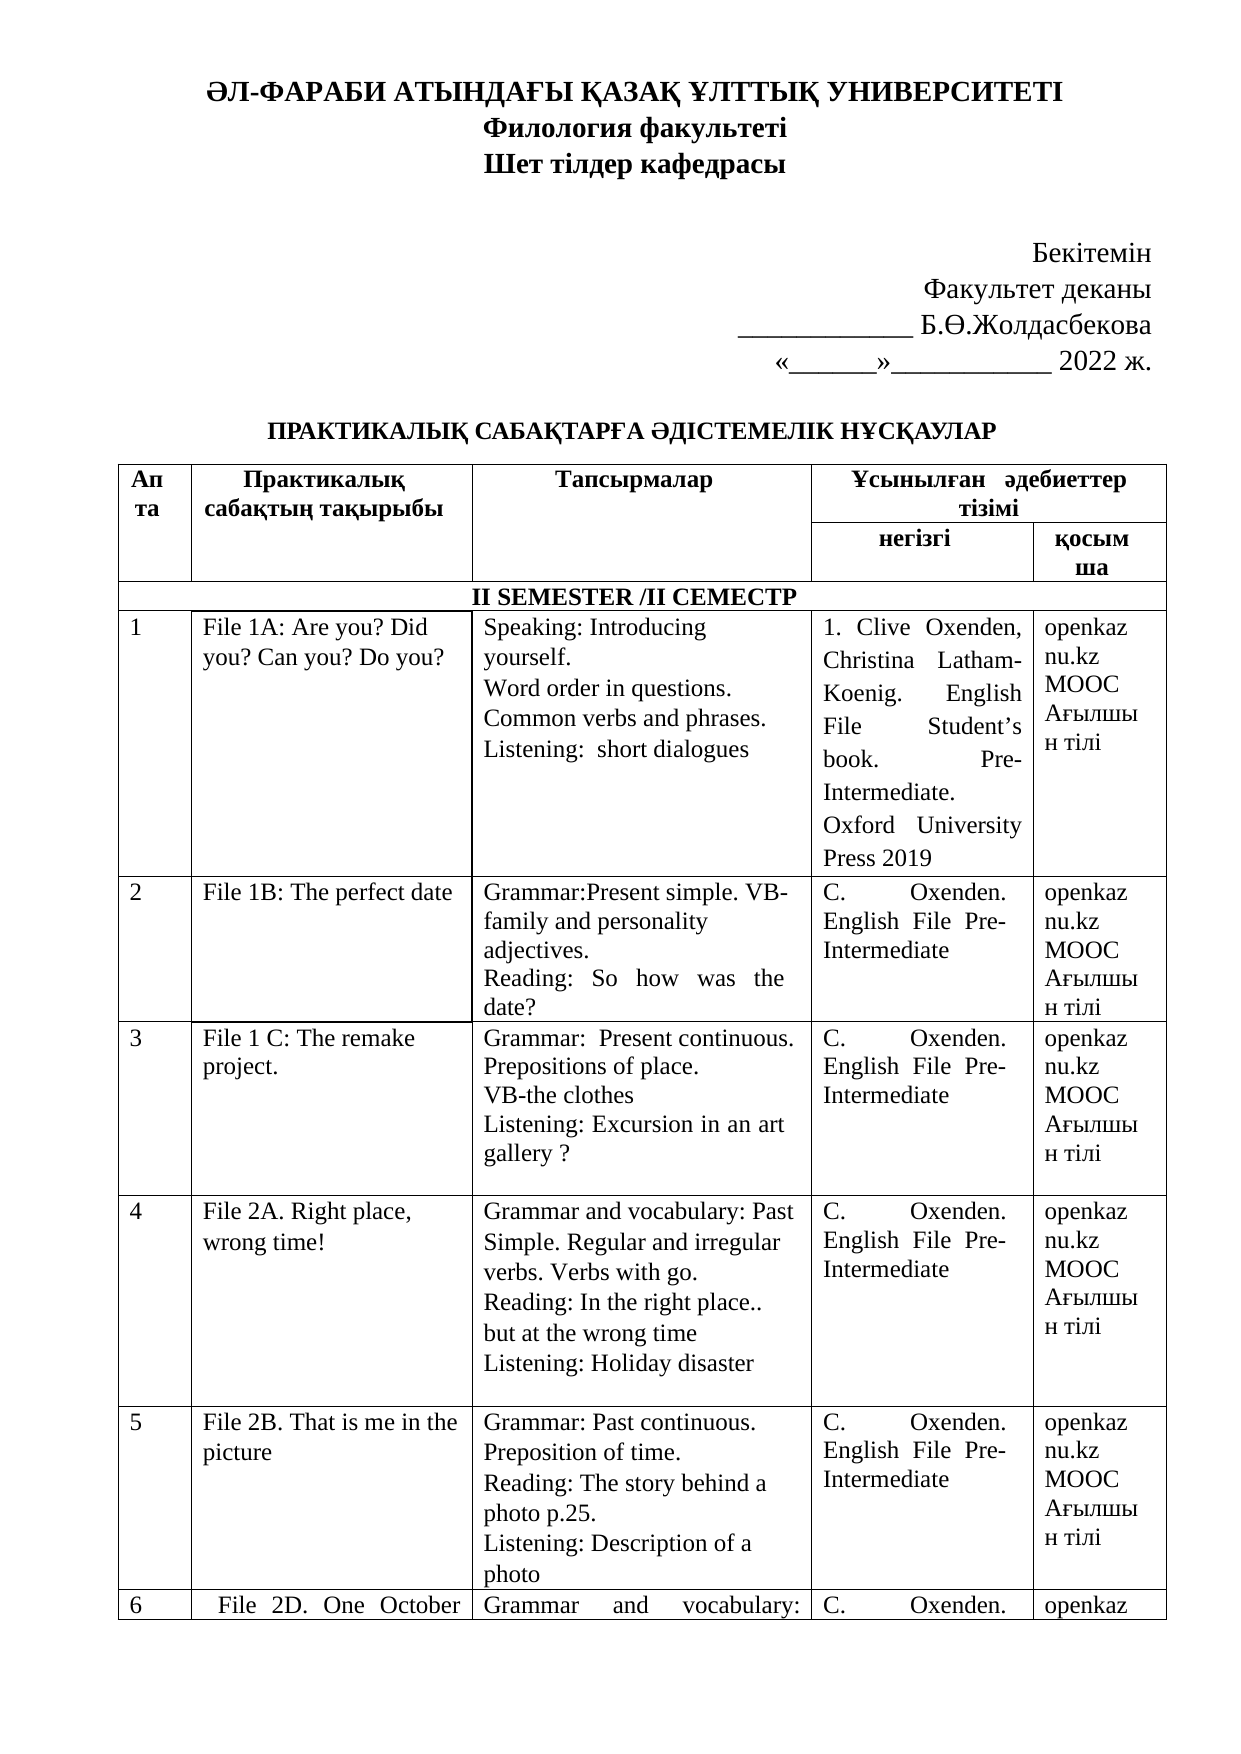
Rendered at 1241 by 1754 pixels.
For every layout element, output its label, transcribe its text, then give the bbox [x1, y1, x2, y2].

table_cell openkaznu.kz MOOC Ағылшын тілі [1034, 611, 1166, 876]
table_cell File 1B: The perfect date [192, 877, 471, 1021]
table_cell File 2A. Right place, wrong time! [192, 1196, 472, 1406]
table_cell негізгі [812, 523, 1033, 581]
text «______»___________ 2022 ж. [118, 343, 1152, 377]
table_cell 1. Clive Oxenden, Christina Latham-Koenig. English File Student’s book. Pre-Intermediate. Oxford University Press 2019 [812, 611, 1033, 876]
list ПРАКТИКАЛЫҚ САБАҚТАРҒА ӘДІСТЕМЕЛІК НҰСҚАУЛАР [267, 416, 1152, 444]
table_cell C. Oxenden. English File Pre-Intermediate [812, 1196, 1033, 1406]
text Факультет деканы [118, 271, 1152, 305]
table_cell openkaznu.kz MOOC Ағылшын тілі [1034, 877, 1166, 1021]
table_cell openkaznu.kz MOOC Ағылшын тілі [1034, 1196, 1166, 1406]
table_cell File 1A: Are you? Did you? Can you? Do you? [192, 612, 471, 876]
table_cell C. Oxenden. English File Pre-Intermediate [812, 1022, 1033, 1195]
text Филология факультеті [118, 110, 1152, 143]
table_cell File 2B. That is me in the picture [192, 1407, 472, 1589]
text Шет тілдер кафедрасы [118, 146, 1152, 180]
table_cell II SEMESTER /II СЕМЕСТР [119, 582, 1166, 610]
table_cell Grammar: Past continuous. Preposition of time. Reading: The story behind a photo p.25. Listening: Description of a photo [473, 1407, 811, 1589]
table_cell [192, 1590, 472, 1619]
table_cell 1 [119, 611, 191, 876]
table_cell қосымша [1034, 523, 1166, 581]
table_cell Grammar and vocabulary: Past Simple. Regular and irregular verbs. Verbs with go. Reading: In the right place.. but at the wrong time Listening: Holiday disaster [473, 1196, 811, 1406]
text ____________ Б.Ө.Жолдасбекова [118, 307, 1152, 341]
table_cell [473, 1590, 811, 1619]
table_header Апта [119, 465, 191, 581]
table_header Практикалық сабақтың тақырыбы [192, 465, 472, 581]
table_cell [1034, 1590, 1166, 1619]
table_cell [812, 1590, 1033, 1619]
table_cell ​Speaking: Introducing yourself. Word order in questions. Common verbs and phrases. Listening: short dialogues [473, 611, 811, 876]
table_header Тапсырмалар [473, 465, 811, 581]
table_cell 4 [119, 1196, 191, 1406]
table_cell openkaznu.kz MOOC Ағылшын тілі [1034, 1022, 1166, 1195]
table_cell C. Oxenden. English File Pre-Intermediate [812, 877, 1033, 1021]
text ӘЛ-ФАРАБИ АТЫНДАҒЫ ҚАЗАҚ ҰЛТТЫҚ УНИВЕРСИТЕТІ [118, 74, 1152, 107]
text Бекітемін [118, 235, 1152, 269]
table_cell ​File 1 C: The remake project. [192, 1023, 472, 1195]
table_cell Grammar:Present simple. VB-family and personality adjectives. Reading: So how was the date? [473, 877, 811, 1021]
table_header Ұсынылған әдебиеттер тізімі [812, 465, 1166, 522]
table_cell Grammar: Present continuous. Prepositions of place. VB-the clothes Listening: Excursion in an art gallery ? [473, 1022, 811, 1195]
table_cell openkaznu.kz MOOC Ағылшын тілі [1034, 1407, 1166, 1589]
table_cell 6 [119, 1590, 191, 1619]
table_cell 5 [119, 1407, 191, 1589]
table_cell 2 [119, 877, 191, 1021]
table_cell C. Oxenden. English File Pre-Intermediate [812, 1407, 1033, 1589]
table_cell 3 [119, 1022, 191, 1195]
